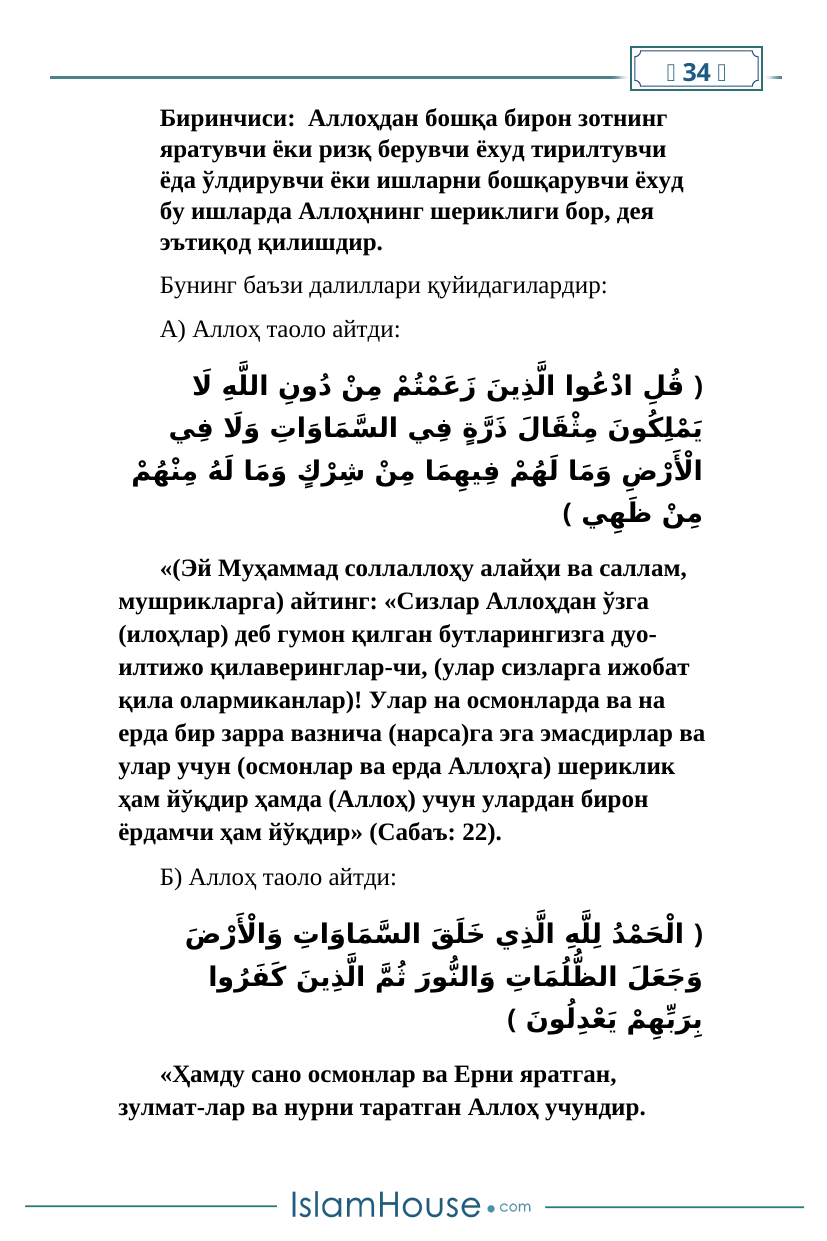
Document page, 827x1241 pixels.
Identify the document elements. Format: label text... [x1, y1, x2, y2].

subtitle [118, 1059, 709, 1121]
text Бунинг баъзи далиллари қуйидагилардир: [118, 270, 709, 299]
subtitle ﴿ الْحَمْدُ لِلَّهِ الَّذِي خَلَقَ السَّمَاوَاتِ وَالْأَرْضَ وَجَعَلَ الظُّلُمَاتِ وَالنُّورَ ثُمَّ الَّذِينَ كَفَرُوا بِرَبِّهِمْ يَعْدِلُونَ ﴾ [130, 918, 703, 1035]
picture [284, 1186, 805, 1224]
text Б) Аллоҳ таоло айтди: [118, 862, 709, 891]
text Биринчиси: Аллоҳдан бошқа бирон зотнинг яратувчи ёки ризқ берувчи ёхуд тирилтувчи ёда ўлдирувчи ёки ишларни бошқарувчи ёхуд бу ишларда Аллоҳнинг шериклиги бор, дея эътиқод қилишдир. [159, 103, 709, 256]
subtitle ﴿ قُلِ ادْعُوا الَّذِينَ زَعَمْتُمْ مِنْ دُونِ اللَّهِ لَا يَمْلِكُونَ مِثْقَالَ ذَرَّةٍ فِي السَّمَاوَاتِ وَلَا فِي الْأَرْضِ وَمَا لَهُمْ فِيهِمَا مِنْ شِرْكٍ وَمَا لَهُ مِنْهُمْ مِنْ ظَهِي ﴾ [130, 370, 703, 529]
picture [18, 1186, 277, 1223]
subtitle «(Эй Муҳаммад соллаллоҳу алайҳи ва саллам, мушрикларга) айтинг: «Сизлар Аллоҳдан ўзга (илоҳлар) деб гумон қилган бутларингизга дуо-илтижо қилаверинглар-чи, (улар сизларга ижобат қила олармиканлар)! Улар на осмонларда ва на ерда бир зарра вазнича (нарса)га эга эмасдирлар ва улар учун (осмонлар ва ерда Аллоҳга) шериклик ҳам йўқдир ҳамда (Аллоҳ) учун улардан бирон ёрдамчи ҳам йўқдир» (Сабаъ: 22). [118, 553, 709, 846]
text А) Аллоҳ таоло айтди: [118, 314, 709, 343]
